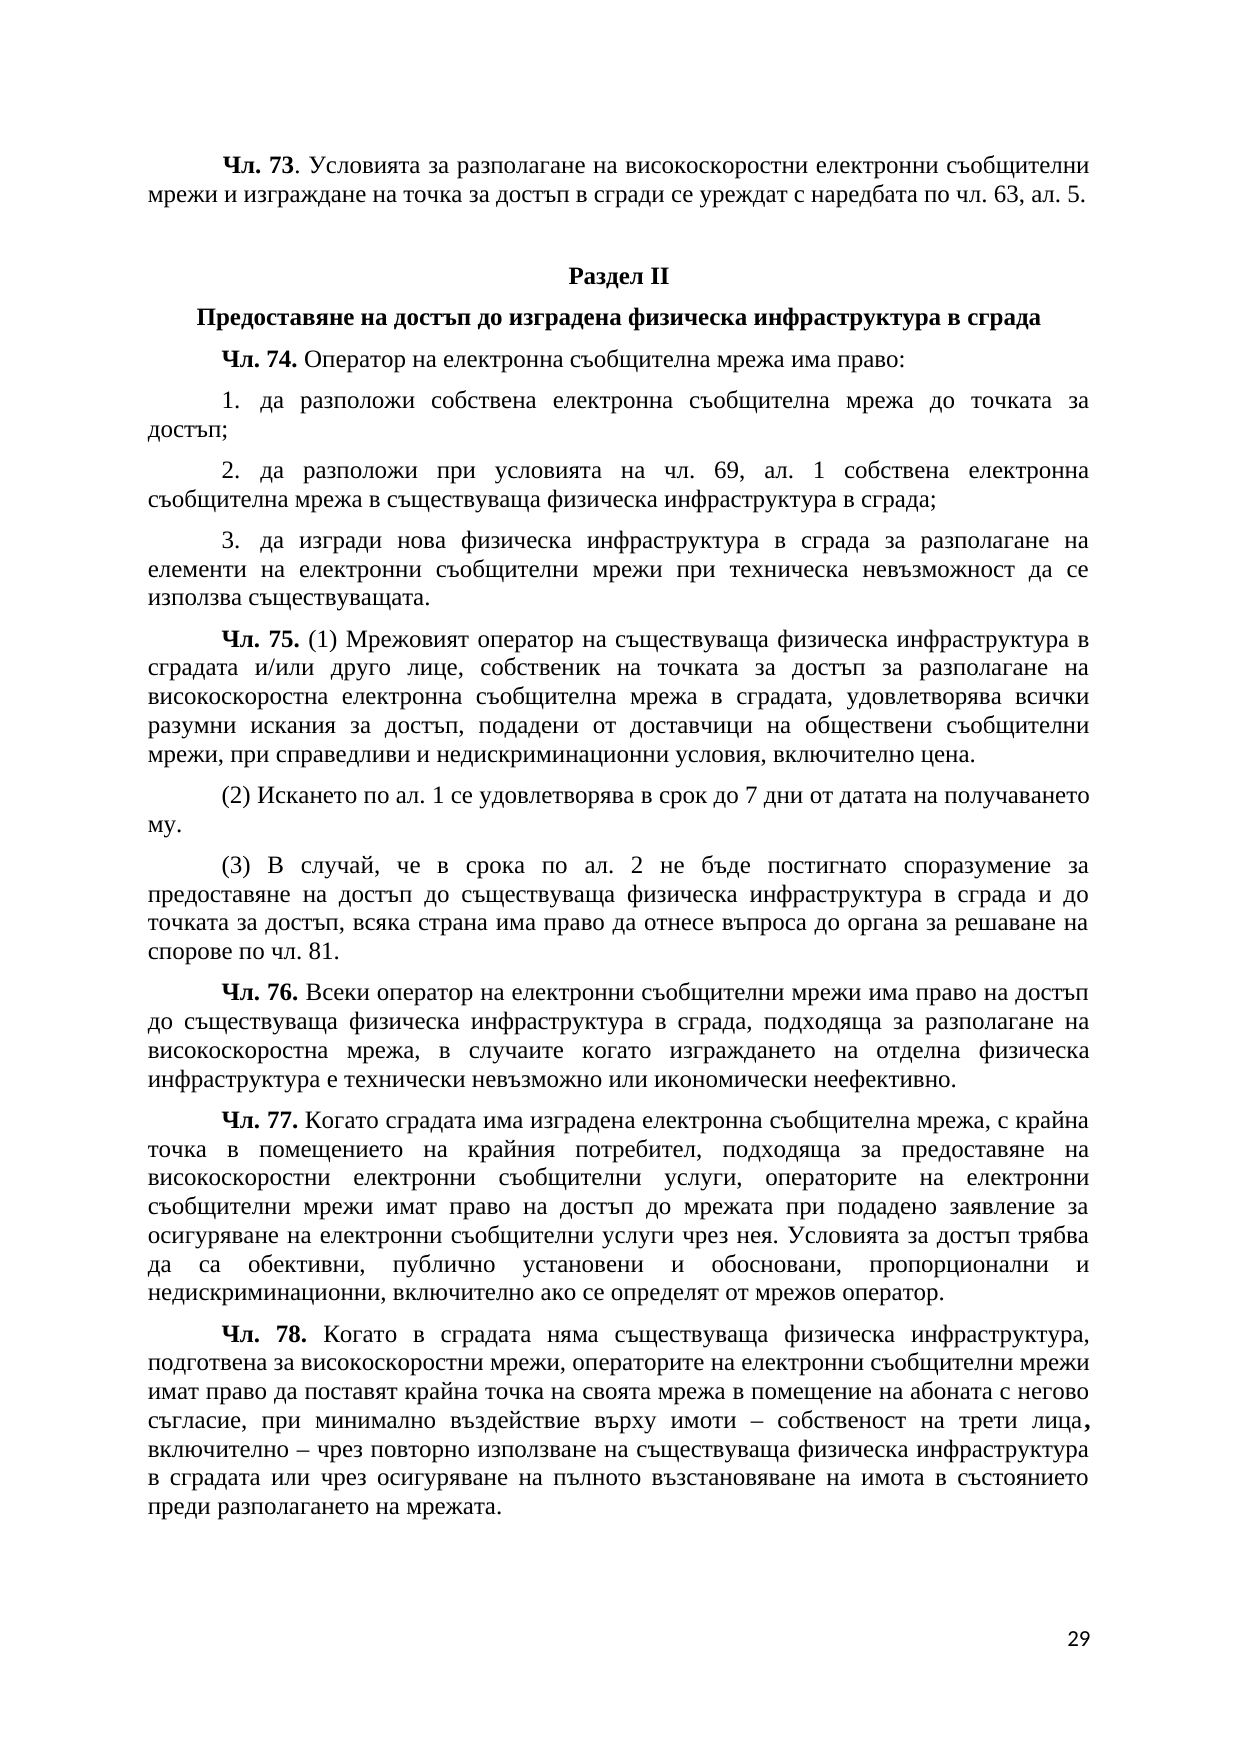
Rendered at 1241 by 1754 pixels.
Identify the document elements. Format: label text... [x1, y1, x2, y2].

text (2) Искането по ал. 1 се удовлетворява в срок до 7 дни от датата на получаването му. [148, 780, 1090, 837]
text 3. да изгради нова физическа инфраструктура в сграда за разполагане на елементи на електронни съобщителни мрежи при техническа невъзможност да се използва съществуващата. [148, 525, 1090, 611]
text Чл. 76. Всеки оператор на електронни съобщителни мрежи има право на достъп до съществуваща физическа инфраструктура в сграда, подходяща за разполагане на високоскоростна мрежа, в случаите когато изграждането на отделна физическа инфраструктура е технически невъзможно или икономически неефективно. [148, 977, 1090, 1092]
text Предоставяне на достъп до изградена физическа инфраструктура в сграда [148, 302, 1090, 331]
text (3) В случай, че в срока по ал. 2 не бъде постигнато споразумение за предоставяне на достъп до съществуваща физическа инфраструктура в сграда и до точката за достъп, всяка страна има право да отнесе въпроса до органа за решаване на спорове по чл. 81. [148, 850, 1090, 965]
text Чл. 78. Когато в сградата няма съществуваща физическа инфраструктура, подготвена за високоскоростни мрежи, операторите на електронни съобщителни мрежи имат право да поставят крайна точка на своята мрежа в помещение на абоната с негово съгласие, при минимално въздействие върху имоти – собственост на трети лица, включително – чрез повторно използване на съществуваща физическа инфраструктура в сградата или чрез осигуряване на пълното възстановяване на имота в състоянието преди разполагането на мрежата. [148, 1319, 1090, 1520]
text Раздел ІІ [148, 261, 1090, 290]
text Чл. 75. (1) Мрежовият оператор на съществуваща физическа инфраструктура в сградата и/или друго лице, собственик на точката за достъп за разполагане на високоскоростна електронна съобщителна мрежа в сградата, удовлетворява всички разумни искания за достъп, подадени от доставчици на обществени съобщителни мрежи, при справедливи и недискриминационни условия, включително цена. [148, 624, 1090, 767]
text 2. да разположи при условията на чл. 69, ал. 1 собствена електронна съобщителна мрежа в съществуваща физическа инфраструктура в сграда; [148, 455, 1090, 512]
text 1. да разположи собствена електронна съобщителна мрежа до точката за достъп; [148, 385, 1090, 442]
text Чл. 74. Оператор на електронна съобщителна мрежа има право: [148, 344, 1090, 372]
text Чл. 77. Когато сградата има изградена електронна съобщителна мрежа, с крайна точка в помещението на крайния потребител, подходяща за предоставяне на високоскоростни електронни съобщителни услуги, операторите на електронни съобщителни мрежи имат право на достъп до мрежата при подадено заявление за осигуряване на електронни съобщителни услуги чрез нея. Условията за достъп трябва да са обективни, публично установени и обосновани, пропорционални и недискриминационни, включително ако се определят от мрежов оператор. [148, 1105, 1090, 1306]
list Чл. 73. Условията за разполагане на високоскоростни електронни съобщителни мрежи и изграждане на точка за достъп в сгради се уреждат с наредбата по чл. 63, ал. 5. [148, 150, 1090, 207]
